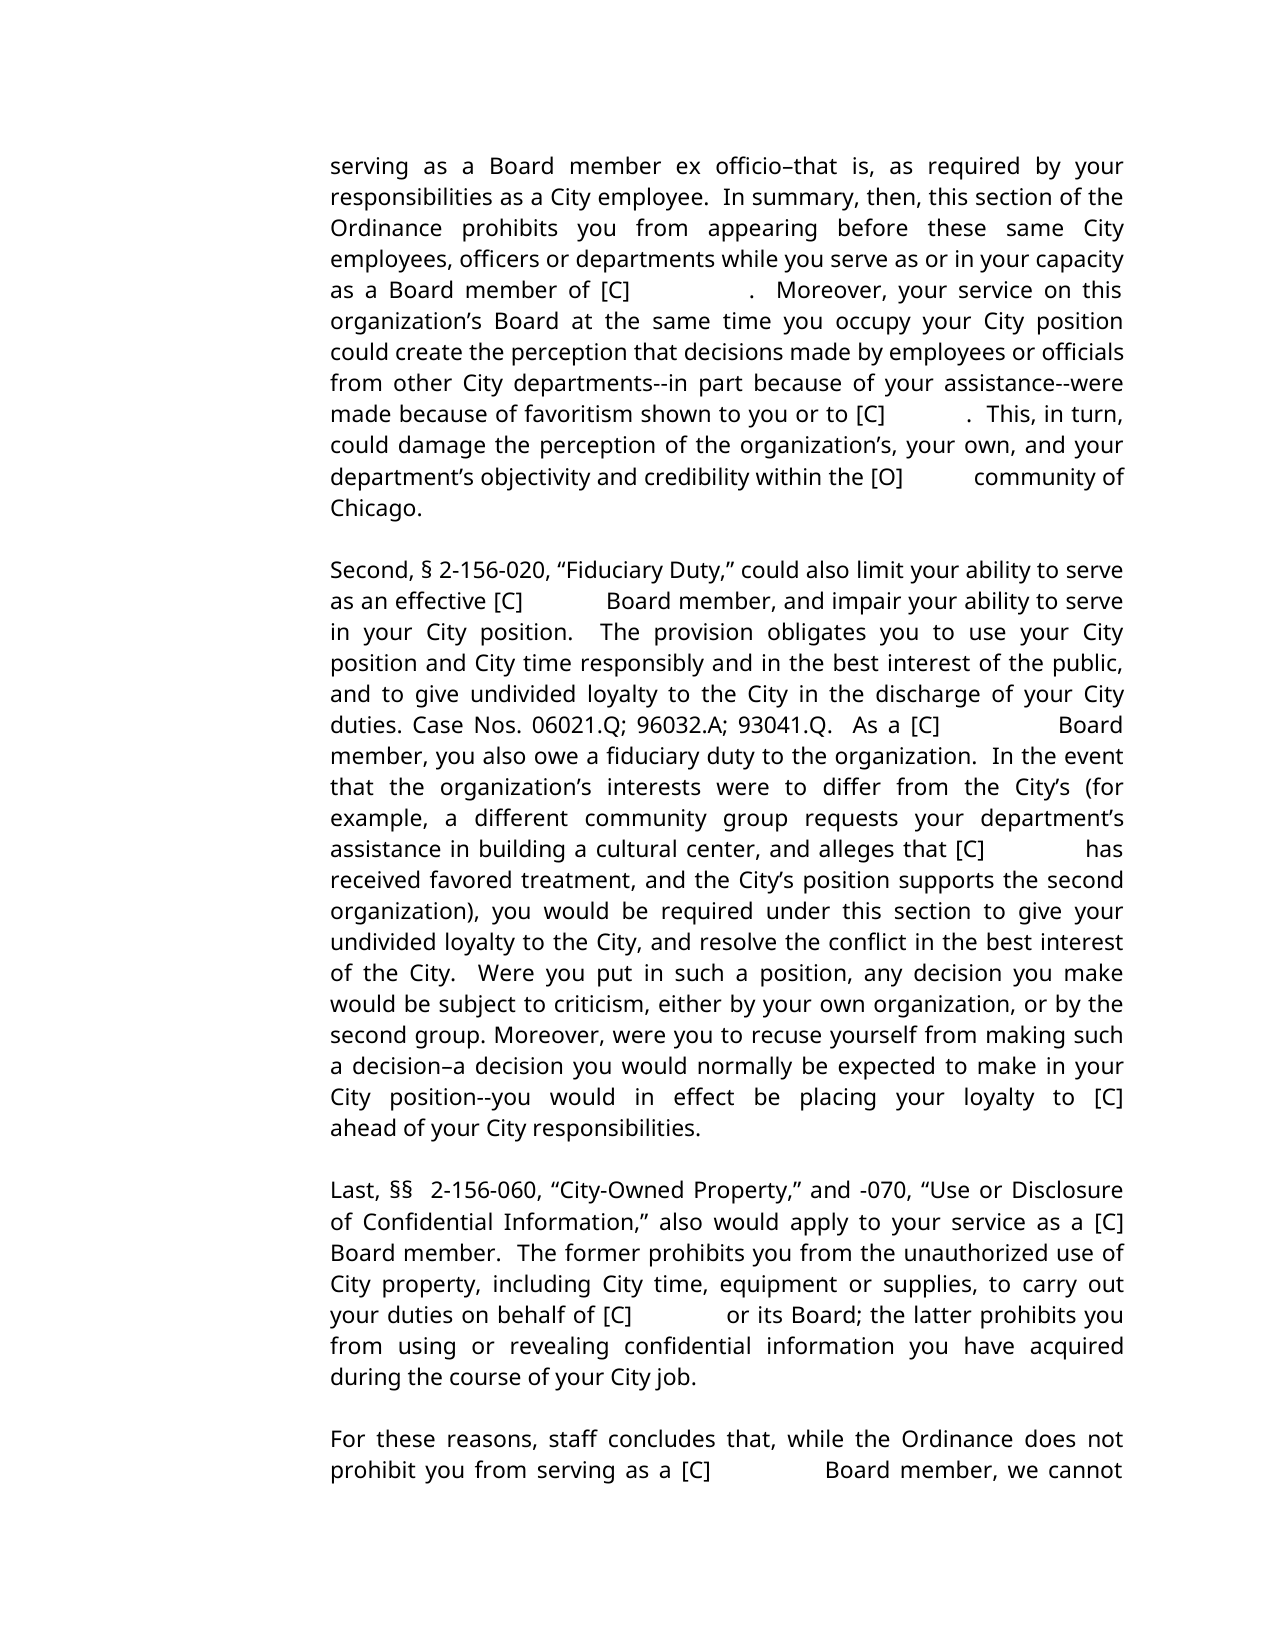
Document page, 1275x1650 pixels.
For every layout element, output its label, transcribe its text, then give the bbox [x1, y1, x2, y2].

text Second, § 2-156-020, “Fiduciary Duty,” could also limit your ability to serve as an effective [C] Board member, and impair your ability to serve in your City position. The provision obligates you to use your City position and City time responsibly and in the best interest of the public, and to give undivided loyalty to the City in the discharge of your City duties. Case Nos. 06021.Q; 96032.A; 93041.Q. As a [C] Board member, you also owe a fiduciary duty to the organization. In the event that the organization’s interests were to differ from the City’s (for example, a different community group requests your department’s assistance in building a cultural center, and alleges that [C] has received favored treatment, and the City’s position supports the second organization), you would be required under this section to give your undivided loyalty to the City, and resolve the conflict in the best interest of the City. Were you put in such a position, any decision you make would be subject to criticism, either by your own organization, or by the second group. Moreover, were you to recuse yourself from making such a decision–a decision you would normally be expected to make in your City position--you would in effect be placing your loyalty to [C] ahead of your City responsibilities. [330, 553, 1125, 1143]
text Last, §§ 2-156-060, “City-Owned Property,” and -070, “Use or Disclosure of Confidential Information,” also would apply to your service as a [C] Board member. The former prohibits you from the unauthorized use of City property, including City time, equipment or supplies, to carry out your duties on behalf of [C] or its Board; the latter prohibits you from using or revealing confidential information you have acquired during the course of your City job. [330, 1174, 1125, 1392]
